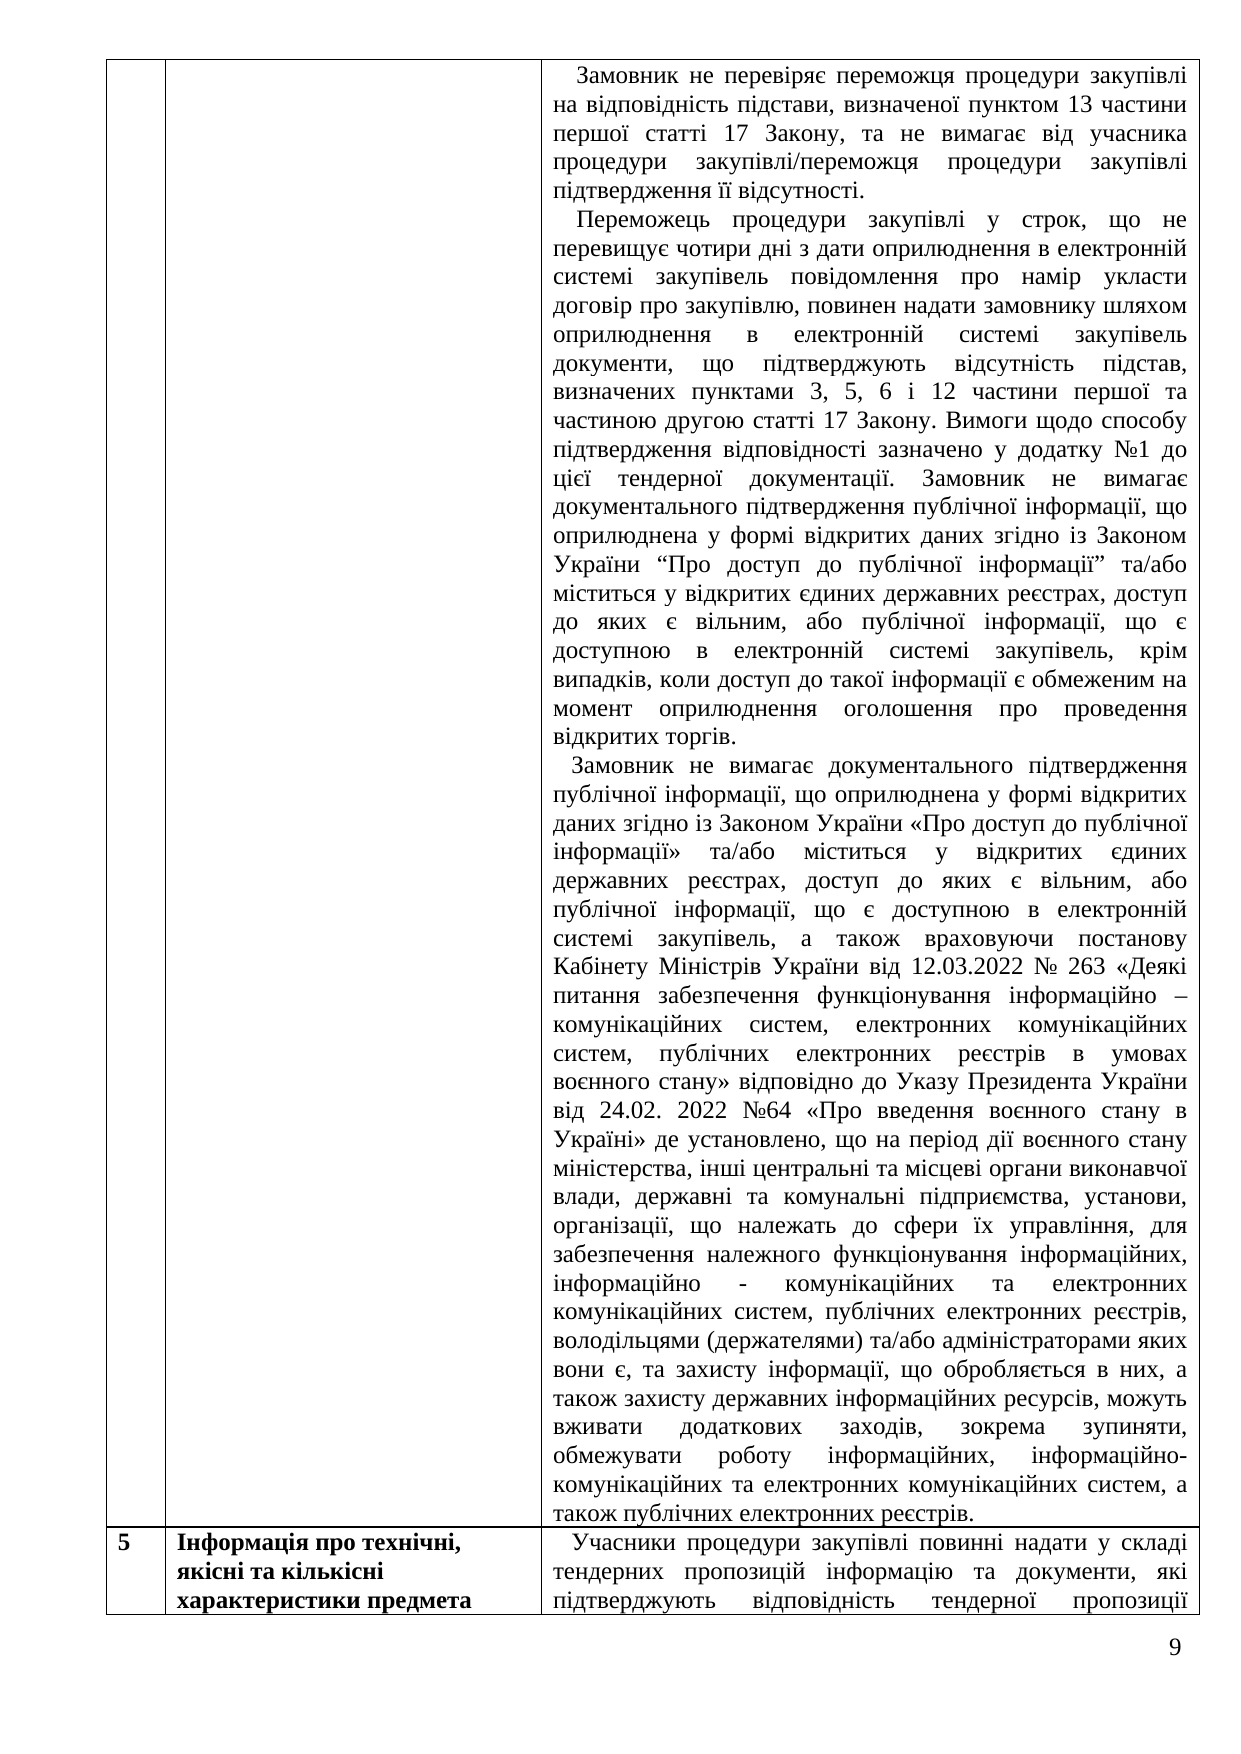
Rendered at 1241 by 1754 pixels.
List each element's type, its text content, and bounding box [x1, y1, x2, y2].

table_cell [166, 60, 541, 1526]
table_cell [542, 1528, 1199, 1614]
table_cell 4 [107, 60, 165, 1526]
table_cell 5 [107, 1528, 165, 1614]
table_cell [166, 1528, 541, 1614]
